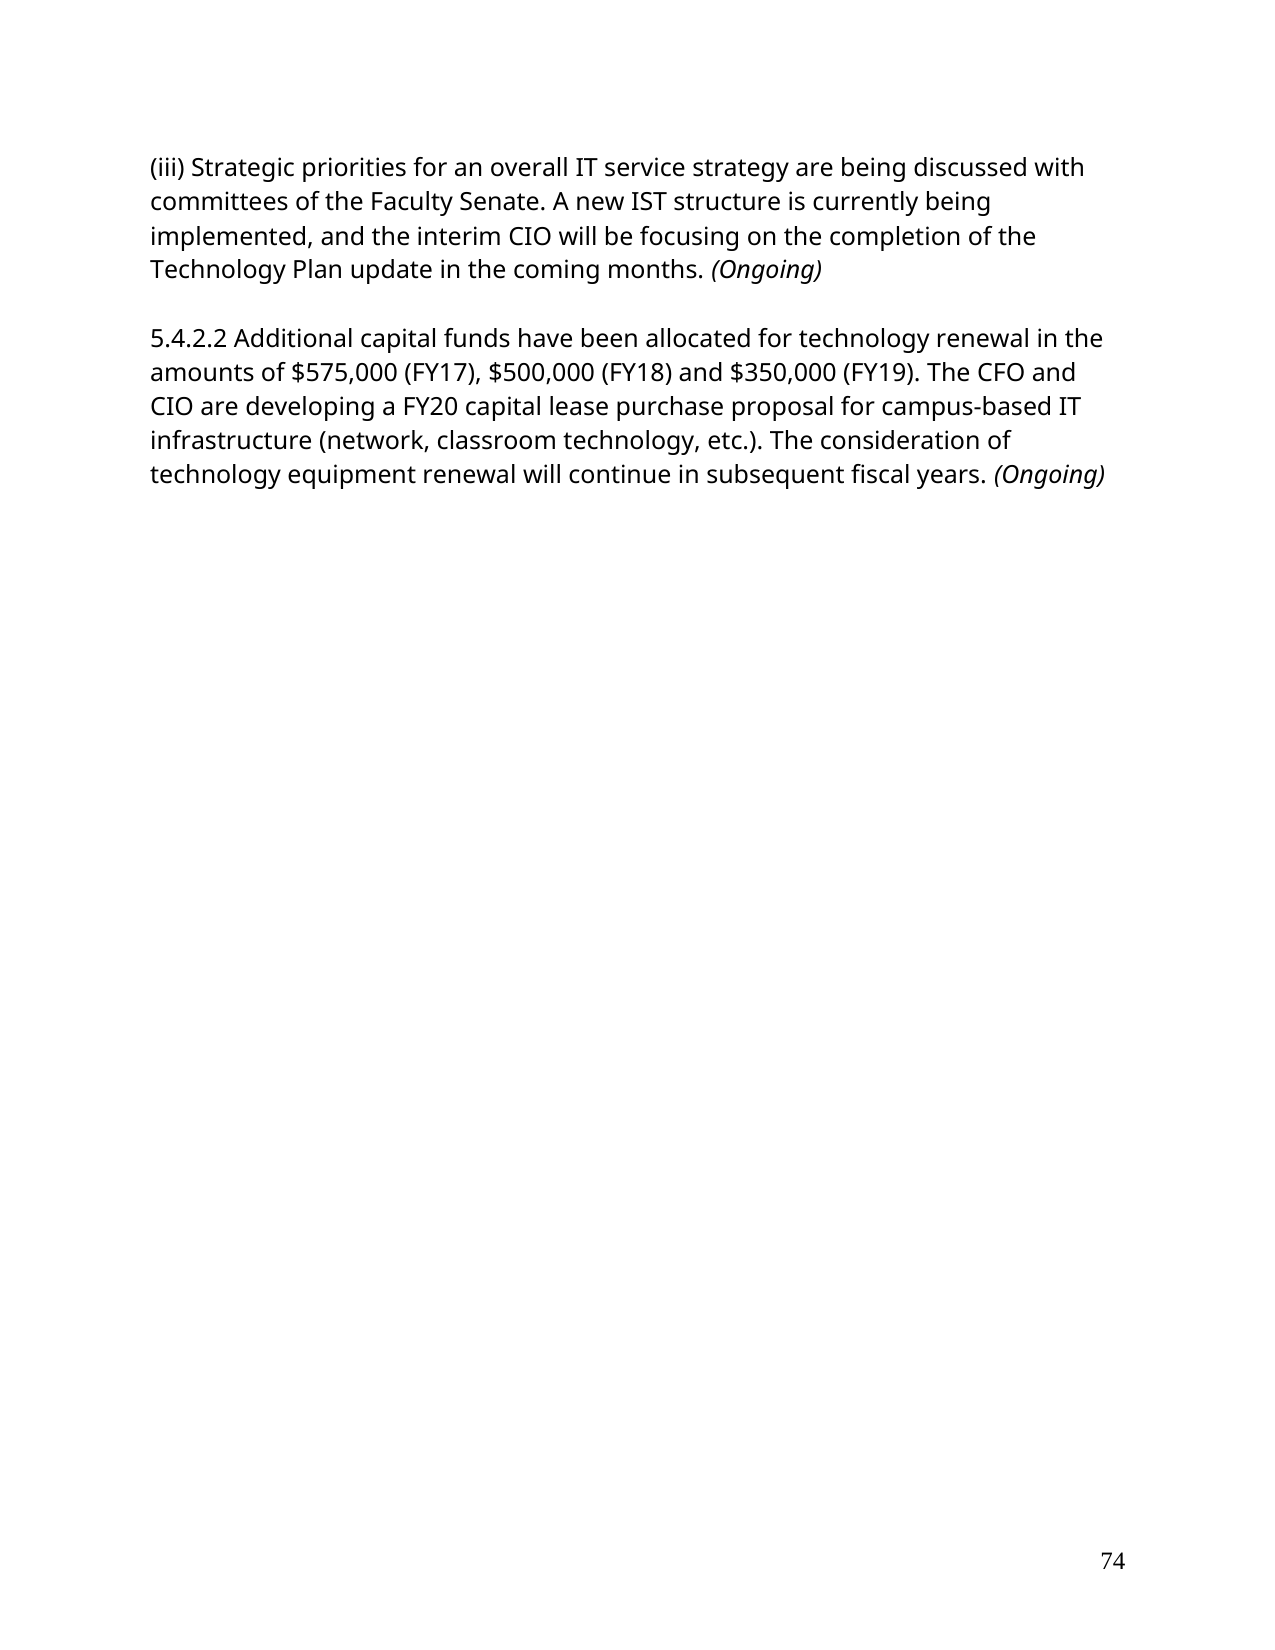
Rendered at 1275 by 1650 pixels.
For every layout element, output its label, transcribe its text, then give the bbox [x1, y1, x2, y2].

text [150, 150, 1125, 286]
text 5.4.2.2 Additional capital funds have been allocated for technology renewal in the amounts of $575,000 (FY17), $500,000 (FY18) and $350,000 (FY19). The CFO and CIO are developing a FY20 capital lease purchase proposal for campus-based IT infrastructure (network, classroom technology, etc.). The consideration of technology equipment renewal will continue in subsequent fiscal years. (Ongoing) [150, 320, 1125, 491]
